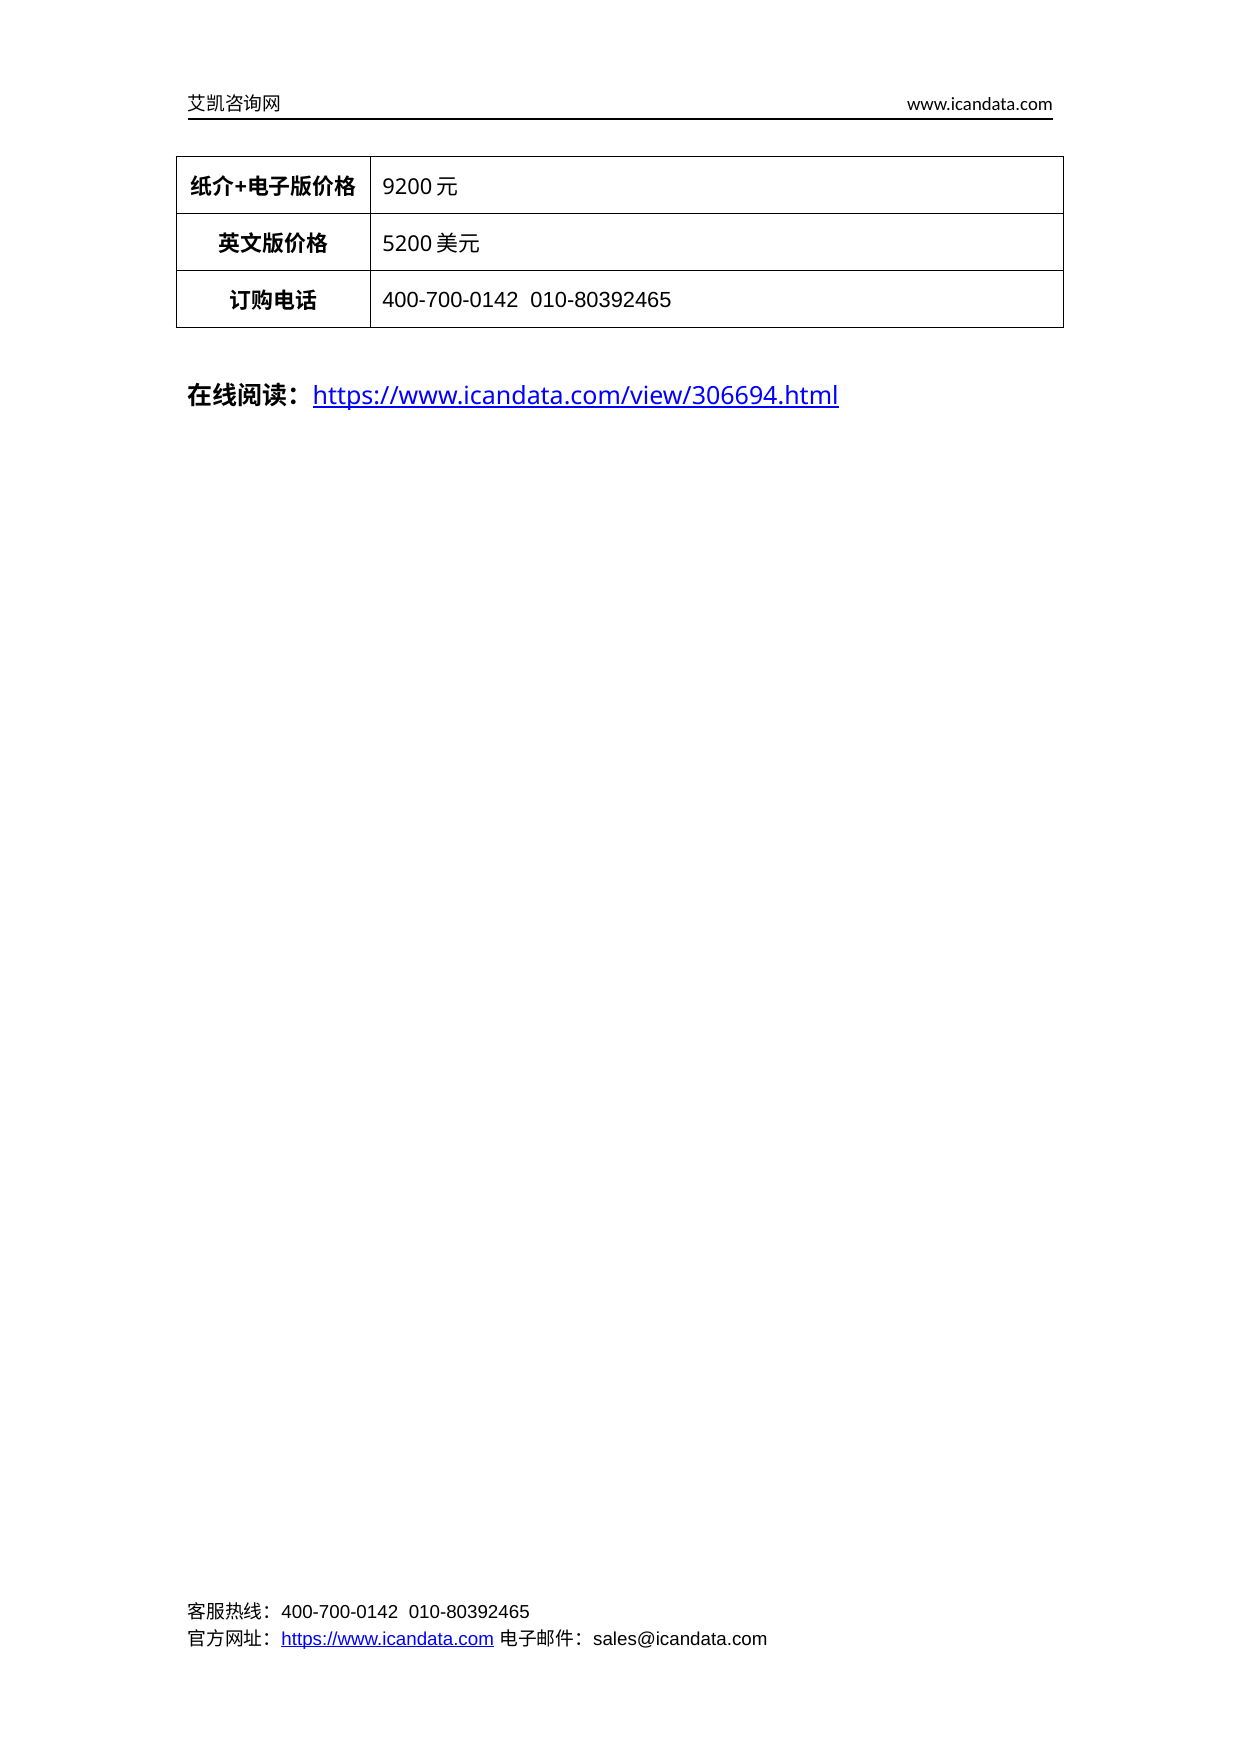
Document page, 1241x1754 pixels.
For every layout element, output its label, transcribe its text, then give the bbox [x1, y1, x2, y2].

table_cell 400-700-0142 010-80392465 [371, 271, 1063, 327]
table_cell 9200元 [371, 157, 1063, 213]
text 在线阅读：https://www.icandata.com/view/306694.html [187, 361, 1053, 426]
table_cell 纸介+电子版价格 [177, 157, 370, 213]
table_cell 5200美元 [371, 214, 1063, 270]
table_cell 英文版价格 [177, 214, 370, 270]
table_cell 订购电话 [177, 271, 370, 327]
